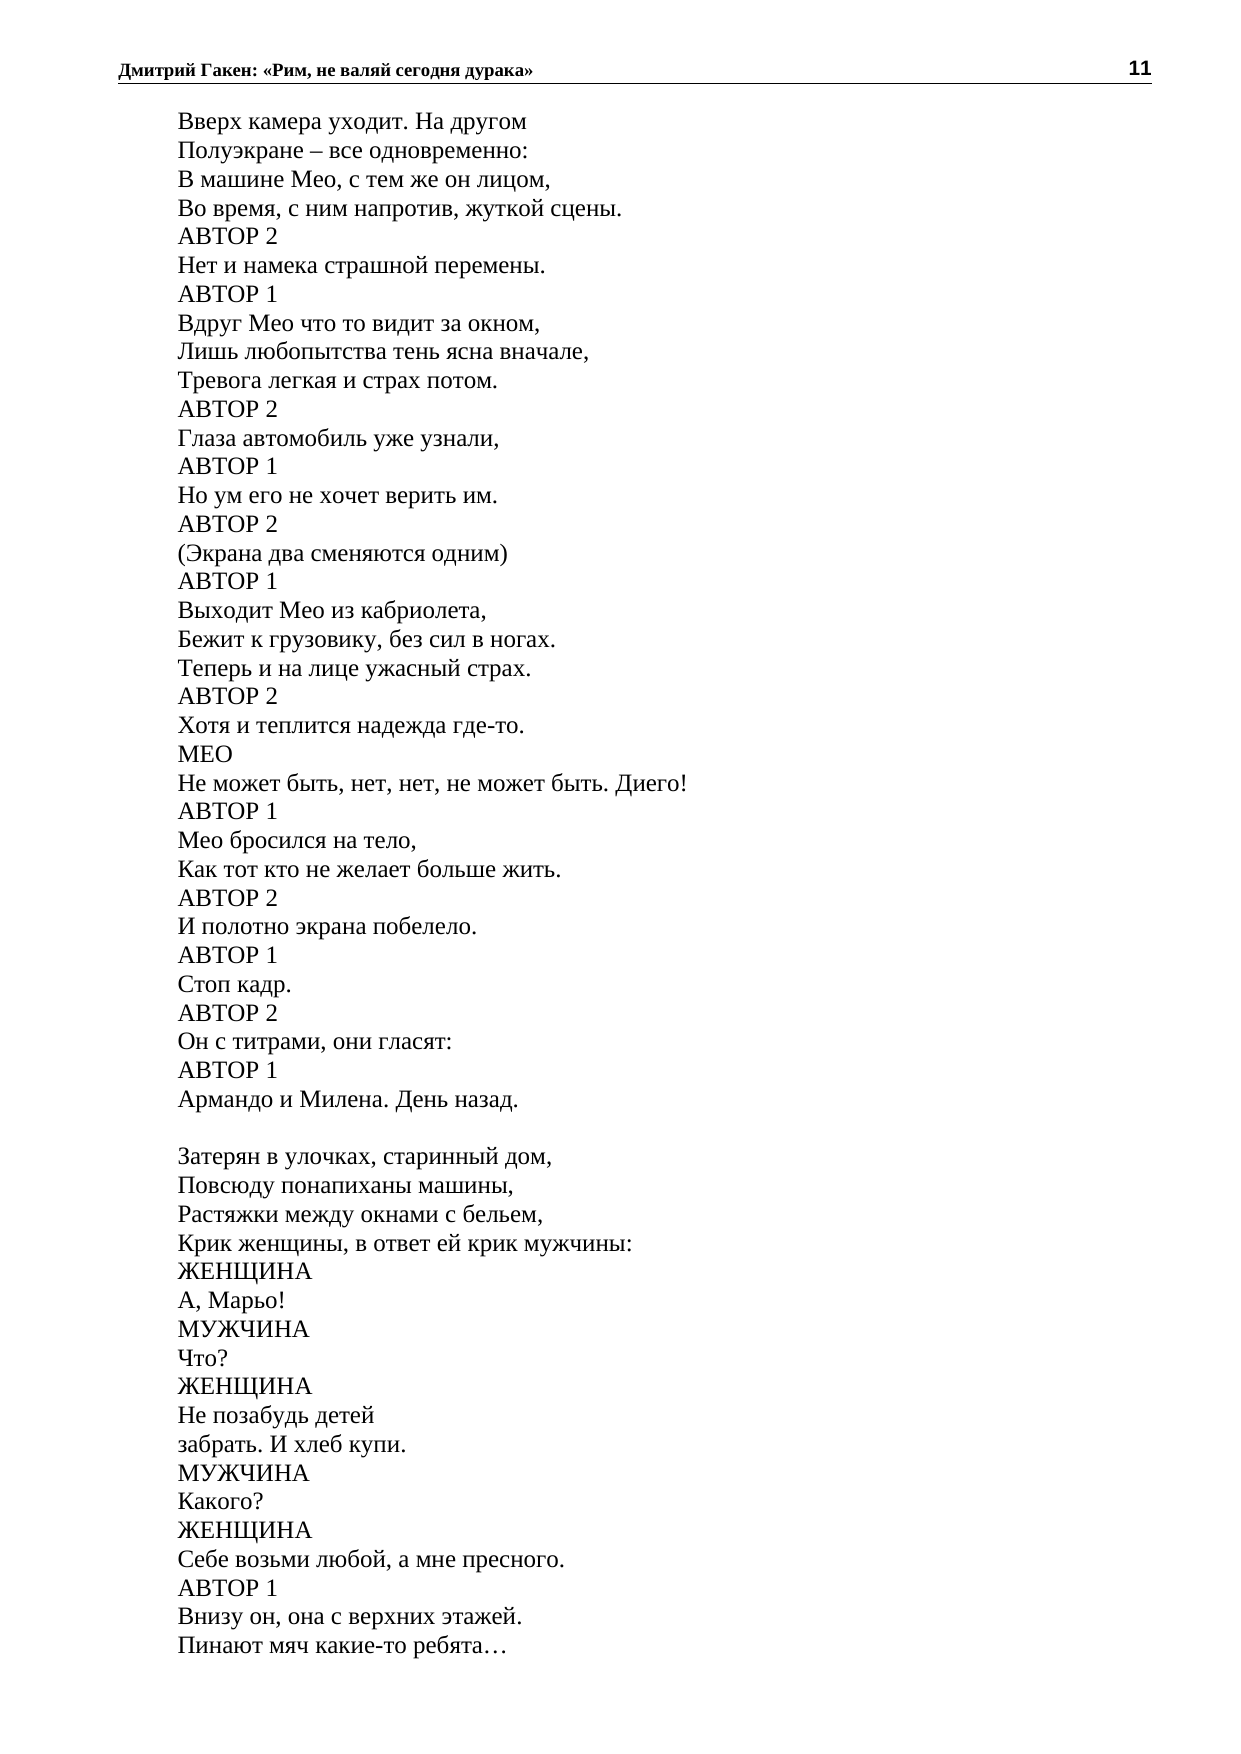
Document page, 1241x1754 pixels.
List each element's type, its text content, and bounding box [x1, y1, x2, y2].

text Во время, с ним напротив, жуткой сцены. [118, 193, 1152, 221]
text Как тот кто не желает больше жить. [118, 854, 1152, 883]
text Нет и намека страшной перемены. [118, 250, 1152, 279]
text Он с титрами, они гласят: [118, 1026, 1152, 1055]
text Теперь и на лице ужасный страх. [118, 653, 1152, 681]
text забрать. И хлеб купи. [118, 1429, 1152, 1458]
text Бежит к грузовику, без сил в ногах. [118, 624, 1152, 653]
text Растяжки между окнами с бельем, [118, 1199, 1152, 1228]
text Стоп кадр. [118, 969, 1152, 998]
text ЖЕНЩИНА [118, 1371, 1152, 1400]
text Что? [118, 1343, 1152, 1371]
text АВТОР 2 [118, 883, 1152, 911]
text Тревога легкая и страх потом. [118, 365, 1152, 394]
text Армандо и Милена. День назад. [118, 1084, 1152, 1113]
text АВТОР 1 [118, 1573, 1152, 1601]
text Какого? [118, 1486, 1152, 1515]
text АВТОР 2 [118, 221, 1152, 250]
text АВТОР 2 [118, 509, 1152, 538]
text МЕО [118, 739, 1152, 768]
text Глаза автомобиль уже узнали, [118, 423, 1152, 451]
text МУЖЧИНА [118, 1314, 1152, 1343]
text В машине Мео, с тем же он лицом, [118, 164, 1152, 193]
text Повсюду понапиханы машины, [118, 1170, 1152, 1199]
text ЖЕНЩИНА [118, 1256, 1152, 1285]
text Не позабудь детей [118, 1400, 1152, 1429]
text Затерян в улочках, старинный дом, [118, 1141, 1152, 1170]
text Полуэкране – все одновременно: [118, 135, 1152, 164]
text Но ум его не хочет верить им. [118, 480, 1152, 509]
text АВТОР 1 [118, 940, 1152, 969]
text МУЖЧИНА [118, 1458, 1152, 1486]
text А, Марьо! [118, 1285, 1152, 1314]
text Внизу он, она с верхних этажей. [118, 1601, 1152, 1630]
text (Экрана два сменяются одним) [118, 538, 1152, 566]
text АВТОР 1 [118, 1055, 1152, 1084]
text Себе возьми любой, а мне пресного. [118, 1544, 1152, 1573]
text Выходит Мео из кабриолета, [118, 595, 1152, 624]
text АВТОР 1 [118, 796, 1152, 825]
text И полотно экрана побелело. [118, 911, 1152, 940]
text Не может быть, нет, нет, не может быть. Диего! [118, 768, 1152, 796]
text Лишь любопытства тень ясна вначале, [118, 336, 1152, 365]
text Вверх камера уходит. На другом [118, 106, 1152, 135]
text ЖЕНЩИНА [118, 1515, 1152, 1544]
text Хотя и теплится надежда где-то. [118, 710, 1152, 739]
text АВТОР 1 [118, 451, 1152, 480]
text АВТОР 2 [118, 394, 1152, 423]
text Мео бросился на тело, [118, 825, 1152, 854]
text Вдруг Мео что то видит за окном, [118, 308, 1152, 336]
text АВТОР 1 [118, 279, 1152, 308]
text АВТОР 2 [118, 998, 1152, 1026]
text Крик женщины, в ответ ей крик мужчины: [118, 1228, 1152, 1256]
text АВТОР 1 [118, 566, 1152, 595]
text АВТОР 2 [118, 681, 1152, 710]
text Пинают мяч какие-то ребята… [118, 1630, 1152, 1659]
